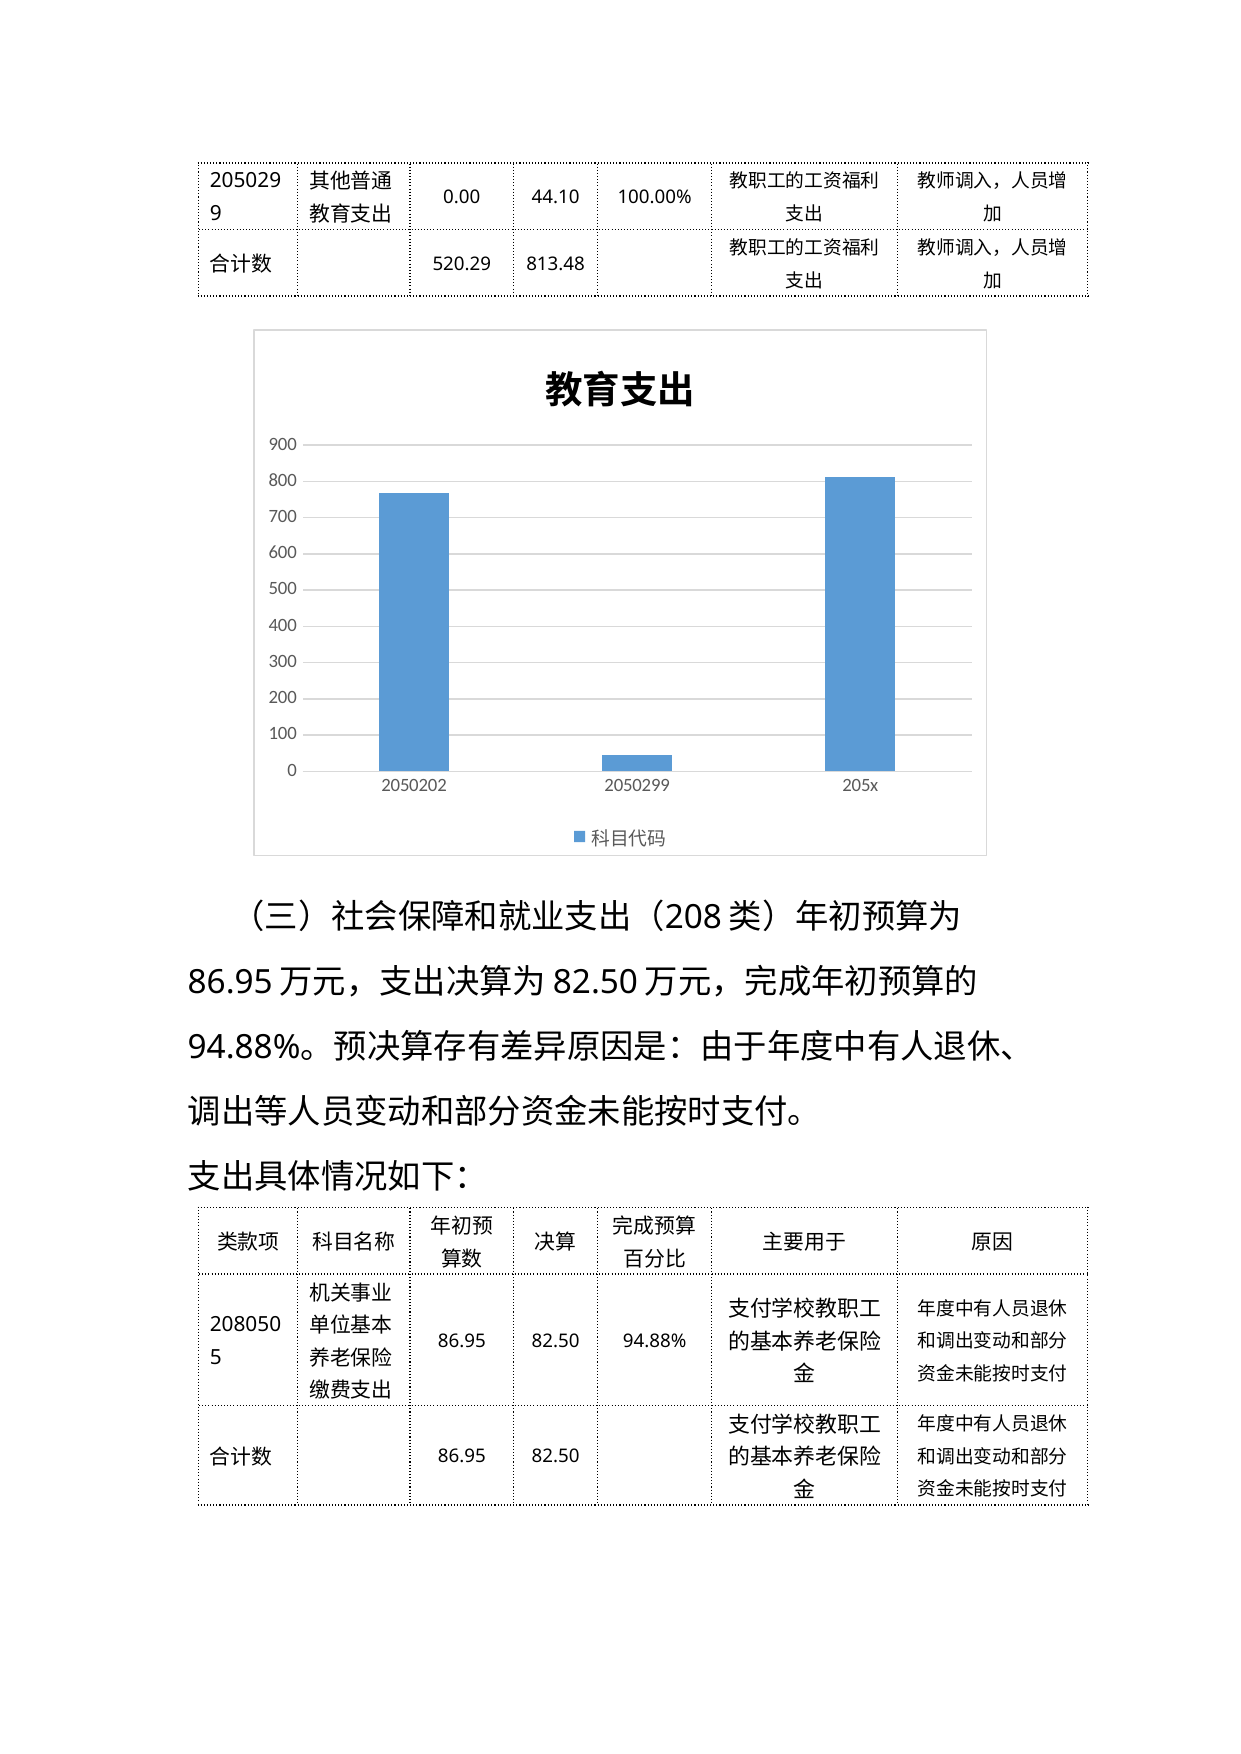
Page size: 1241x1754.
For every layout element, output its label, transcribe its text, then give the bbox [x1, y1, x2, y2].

table_cell 94.88% [597, 1273, 711, 1405]
table_header 年初预算数 [410, 1207, 513, 1273]
table_header 决算 [513, 1207, 597, 1273]
text 支出具体情况如下： [187, 1142, 1053, 1207]
table_cell 教职工的工资福利支出 [711, 229, 897, 295]
table_cell 教职工的工资福利支出 [711, 162, 897, 228]
table_header 原因 [897, 1207, 1087, 1273]
table_cell 86.95 [410, 1273, 513, 1405]
table_header 主要用于 [711, 1207, 897, 1273]
table_cell 0.00 [410, 162, 513, 228]
table_cell 44.10 [513, 162, 597, 228]
table_cell 82.50 [513, 1273, 597, 1405]
table_cell 支付学校教职工的基本养老保险金 [711, 1273, 897, 1405]
table_cell 813.48 [513, 229, 597, 295]
table_cell 82.50 [513, 1405, 597, 1504]
table_cell 教师调入，人员增加 [897, 162, 1087, 228]
table_cell 年度中有人员退休和调出变动和部分资金未能按时支付 [897, 1405, 1087, 1504]
table_cell [597, 1405, 711, 1504]
table_header 完成预算百分比 [597, 1207, 711, 1273]
table_cell 年度中有人员退休和调出变动和部分资金未能按时支付 [897, 1273, 1087, 1405]
list 社会保障和就业支出（208类）年初预算为86.95万元，支出决算为82.50万元，完成年初预算的94.88%。预决算存有差异原因是：由于年度中有人退休、调出等人员变动和部分资金未能按时支付。 [187, 882, 1053, 1142]
table_header 科目名称 [298, 1207, 410, 1273]
table_cell 支付学校教职工的基本养老保险金 [711, 1405, 897, 1504]
table_cell 2050299 [198, 162, 298, 228]
table_cell 其他普通教育支出 [298, 162, 410, 228]
table_cell 合计数 [198, 1405, 298, 1504]
table_cell 机关事业单位基本养老保险缴费支出 [298, 1273, 410, 1405]
table_cell [298, 229, 410, 295]
table_cell 520.29 [410, 229, 513, 295]
table_cell 教师调入，人员增加 [897, 229, 1087, 295]
table_cell 100.00% [597, 162, 711, 228]
table_cell 86.95 [410, 1405, 513, 1504]
table_cell [298, 1405, 410, 1504]
table_cell 2080505 [198, 1273, 298, 1405]
table_header 类款项 [198, 1207, 298, 1273]
table_cell 合计数 [198, 229, 298, 295]
table_cell [597, 229, 711, 295]
